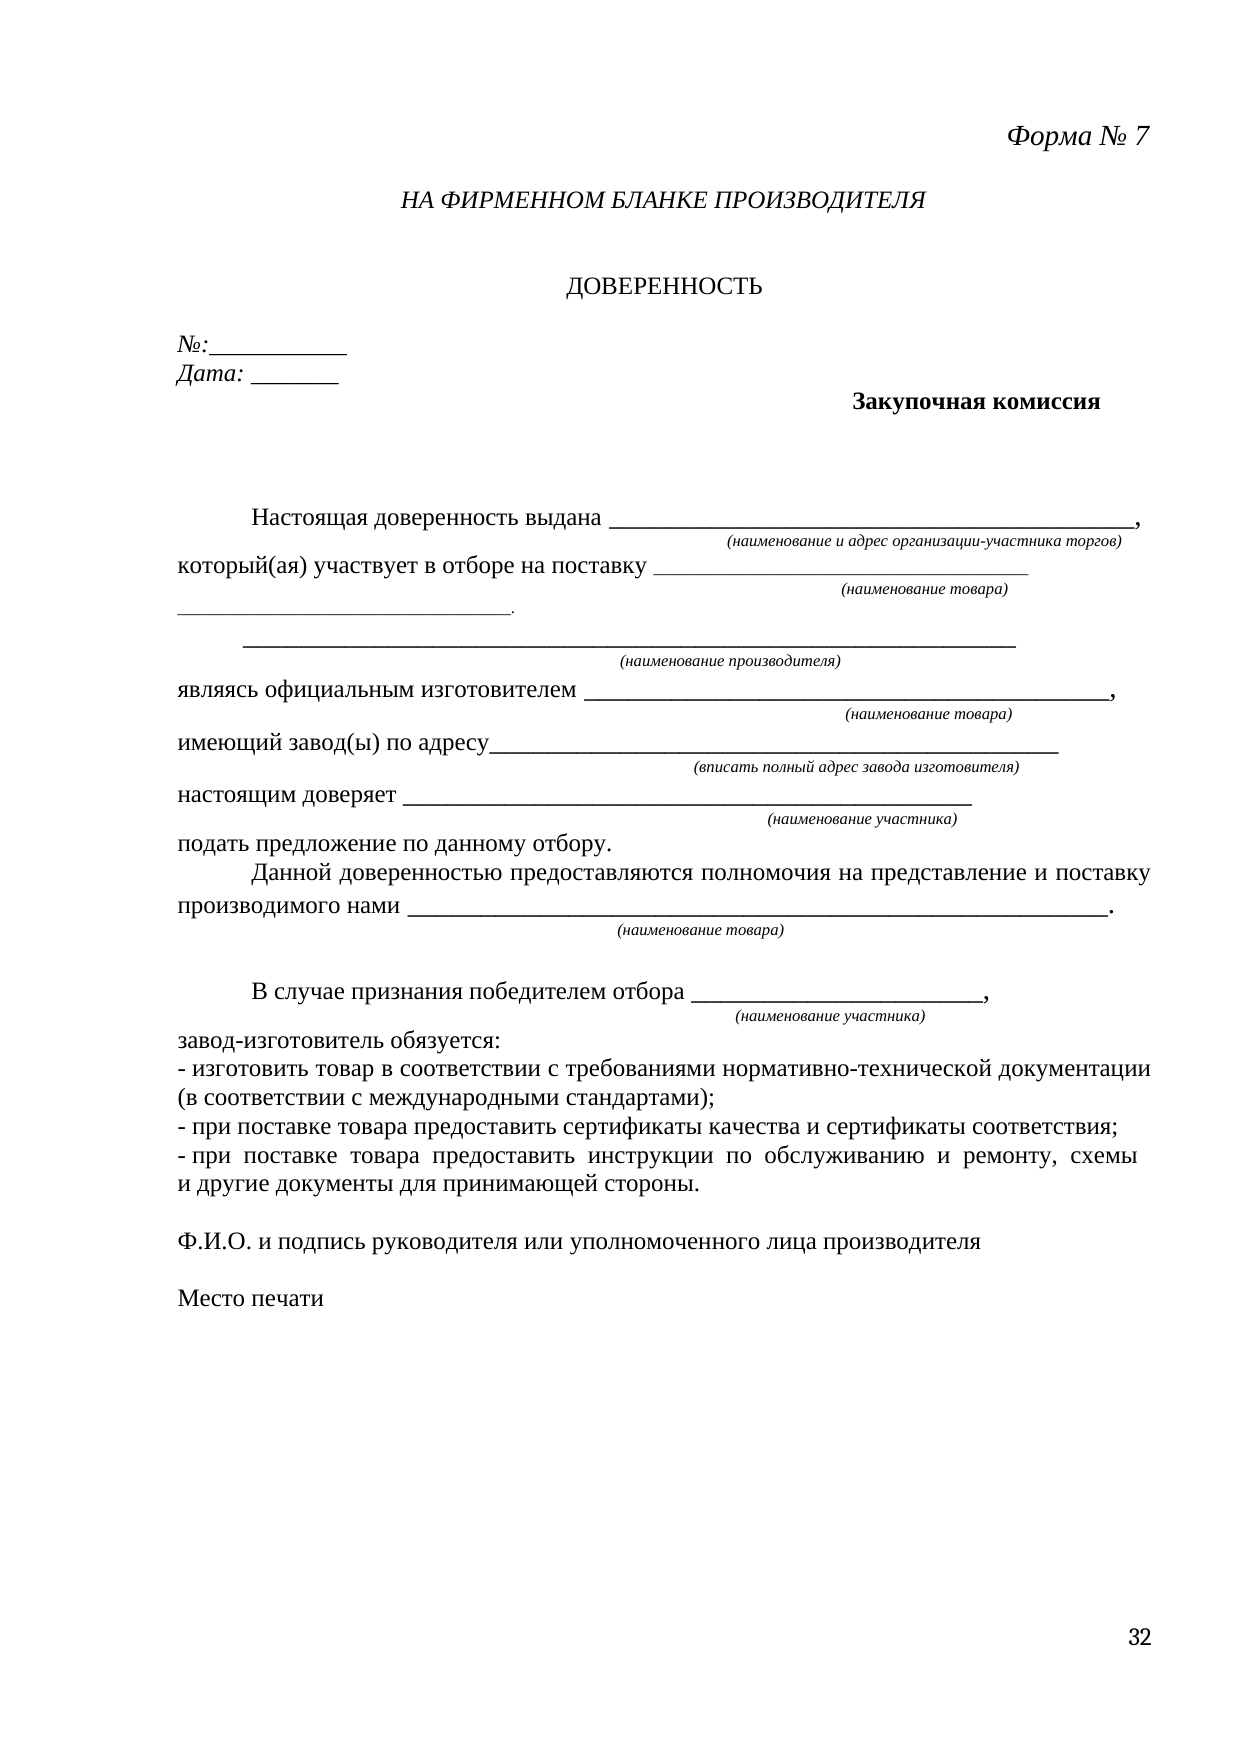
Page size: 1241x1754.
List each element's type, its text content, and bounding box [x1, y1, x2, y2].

text ________________________________________. [177, 598, 1152, 617]
text №:___________ [177, 329, 1152, 358]
text Данной доверенностью предоставляются полномочия на представление и поставку производимого нами ________________________________________________. [177, 857, 1152, 919]
text имеющий завод(ы) по адресу_______________________________________ [177, 723, 1152, 756]
text Дата: _______ [177, 358, 1152, 386]
text (наименование и адрес организации-участника торгов) [177, 531, 1152, 550]
text (наименование участника) [693, 809, 1152, 828]
text Закупочная комиссия [790, 386, 1163, 415]
text являясь официальным изготовителем ____________________________________, [177, 670, 1152, 704]
text _____________________________________________________ [177, 617, 1152, 651]
text НА ФИРМЕННОМ БЛАНКЕ ПРОИЗВОДИТЕЛЯ [177, 185, 1152, 214]
text настоящим доверяет _______________________________________ [177, 776, 1152, 809]
text который(ая) участвует в отборе на поставку _____________________________________________ [177, 550, 1152, 579]
text - при поставке товара предоставить инструкции по обслуживанию и ремонту, схемы и другие документы для принимающей стороны. [177, 1140, 1152, 1197]
text (наименование производителя) [546, 651, 1152, 670]
text - изготовить товар в соответствии с требованиями нормативно-технической документации (в соответствии с международными стандартами); [177, 1053, 1152, 1111]
text Форма № 7 [177, 118, 1152, 152]
text Настоящая доверенность выдана ____________________________________, [177, 498, 1152, 531]
text завод-изготовитель обязуется: [177, 1025, 1152, 1053]
text ДОВЕРЕННОСТЬ [177, 271, 1152, 300]
text - при поставке товара предоставить сертификаты качества и сертификаты соответствия; [177, 1111, 1152, 1140]
text (наименование участника) [177, 1006, 1152, 1025]
text Ф.И.О. и подпись руководителя или уполномоченного лица производителя [177, 1226, 1152, 1255]
text (наименование товара) [177, 579, 1152, 598]
text подать предложение по данному отбору. [177, 828, 1152, 857]
text (наименование товара) [177, 919, 1152, 938]
text В случае признания победителем отбора ____________________, [177, 972, 1152, 1006]
text Место печати [177, 1283, 1152, 1312]
text (вписать полный адрес завода изготовителя) [177, 756, 1152, 776]
text (наименование товара) [177, 704, 1152, 723]
